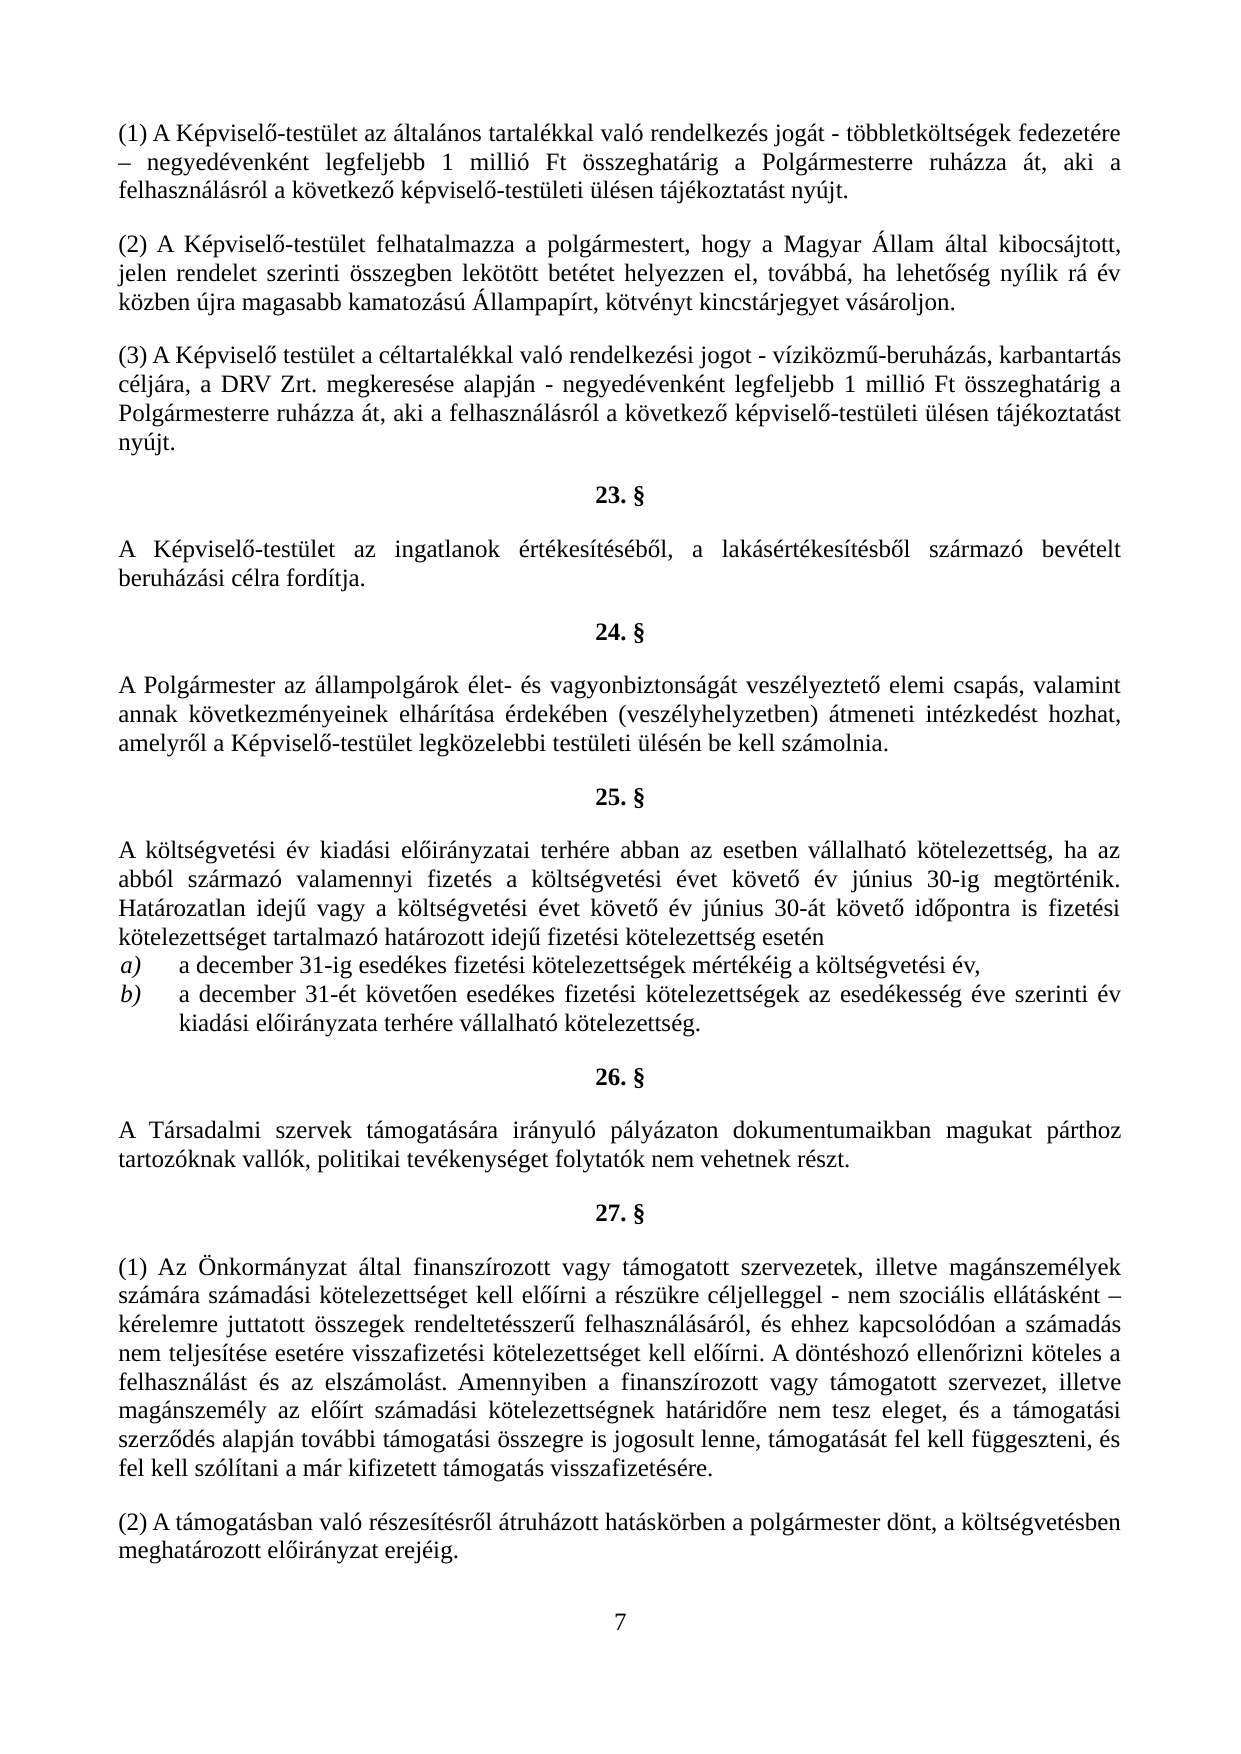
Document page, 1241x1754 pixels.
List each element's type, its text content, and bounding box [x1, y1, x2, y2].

text (1) Az Önkormányzat által finanszírozott vagy támogatott szervezetek, illetve magánszemélyek számára számadási kötelezettséget kell előírni a részükre céljelleggel - nem szociális ellátásként – kérelemre juttatott összegek rendeltetésszerű felhasználásáról, és ehhez kapcsolódóan a számadás nem teljesítése esetére visszafizetési kötelezettséget kell előírni. A döntéshozó ellenőrizni köteles a felhasználást és az elszámolást. Amennyiben a finanszírozott vagy támogatott szervezet, illetve magánszemély az előírt számadási kötelezettségnek határidőre nem tesz eleget, és a támogatási szerződés alapján további támogatási összegre is jogosult lenne, támogatását fel kell függeszteni, és fel kell szólítani a már kifizetett támogatás visszafizetésére. [118, 1252, 1122, 1482]
text (3) A Képviselő testület a céltartalékkal való rendelkezési jogot - víziközmű-beruházás, karbantartás céljára, a DRV Zrt. megkeresése alapján - negyedévenként legfeljebb 1 millió Ft összeghatárig a Polgármesterre ruházza át, aki a felhasználásról a következő képviselő-testületi ülésen tájékoztatást nyújt. [118, 341, 1122, 456]
text 24. § [118, 617, 1122, 646]
text 23. § [118, 481, 1122, 509]
text 25. § [118, 782, 1122, 811]
text (1) A Képviselő-testület az általános tartalékkal való rendelkezés jogát - többletköltségek fedezetére – negyedévenként legfeljebb 1 millió Ft összeghatárig a Polgármesterre ruházza át, aki a felhasználásról a következő képviselő-testületi ülésen tájékoztatást nyújt. [118, 118, 1122, 204]
text b) a december 31-ét követően esedékes fizetési kötelezettségek az esedékesség éve szerinti év kiadási előirányzata terhére vállalható kötelezettség. [120, 979, 1122, 1037]
text 27. § [118, 1198, 1122, 1227]
text A Képviselő-testület az ingatlanok értékesítéséből, a lakásértékesítésből származó bevételt beruházási célra fordítja. [118, 534, 1122, 592]
text a) a december 31-ig esedékes fizetési kötelezettségek mértékéig a költségvetési év, [120, 951, 1122, 979]
text (2) A támogatásban való részesítésről átruházott hatáskörben a polgármester dönt, a költségvetésben meghatározott előirányzat erejéig. [118, 1507, 1122, 1564]
text A Társadalmi szervek támogatására irányuló pályázaton dokumentumaikban magukat párthoz tartozóknak vallók, politikai tevékenységet folytatók nem vehetnek részt. [118, 1116, 1122, 1173]
text 26. § [118, 1062, 1122, 1091]
text A költségvetési év kiadási előirányzatai terhére abban az esetben vállalható kötelezettség, ha az abból származó valamennyi fizetés a költségvetési évet követő év június 30-ig megtörténik. Határozatlan idejű vagy a költségvetési évet követő év június 30-át követő időpontra is fizetési kötelezettséget tartalmazó határozott idejű fizetési kötelezettség esetén [118, 836, 1122, 951]
text A Polgármester az állampolgárok élet- és vagyonbiztonságát veszélyeztető elemi csapás, valamint annak következményeinek elhárítása érdekében (veszélyhelyzetben) átmeneti intézkedést hozhat, amelyről a Képviselő-testület legközelebbi testületi ülésén be kell számolnia. [118, 671, 1122, 757]
text (2) A Képviselő-testület felhatalmazza a polgármestert, hogy a Magyar Állam által kibocsájtott, jelen rendelet szerinti összegben lekötött betétet helyezzen el, továbbá, ha lehetőség nyílik rá év közben újra magasabb kamatozású Állampapírt, kötvényt kincstárjegyet vásároljon. [118, 229, 1122, 316]
